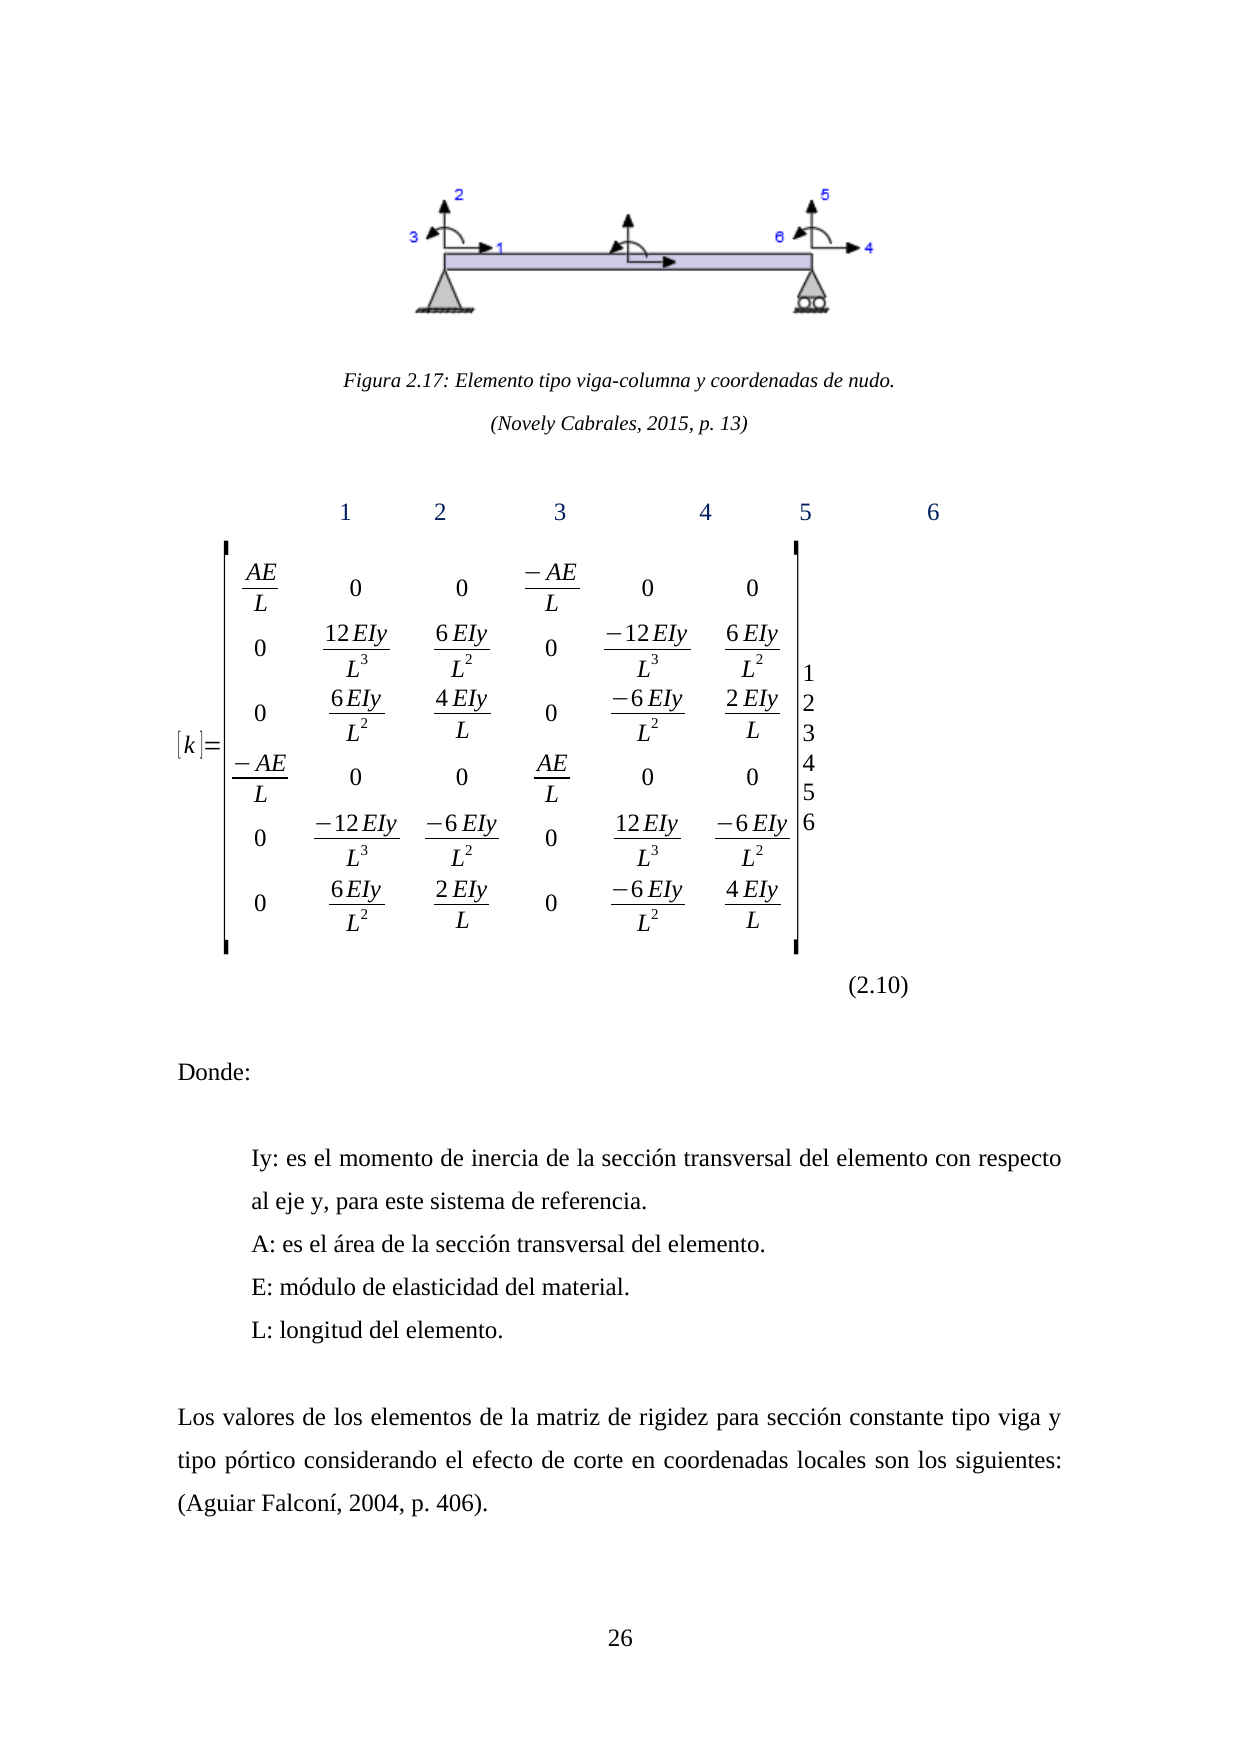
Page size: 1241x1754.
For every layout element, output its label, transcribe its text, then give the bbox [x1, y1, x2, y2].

text (Novely Cabrales, 2015, p. 13) [177, 411, 1063, 435]
text Iy: es el momento de inercia de la sección transversal del elemento con respecto al eje y, para este sistema de referencia. [251, 1143, 1063, 1215]
text (2.10) [177, 540, 1063, 999]
text 1 2 3 4 5 6 [177, 497, 1063, 525]
text L: longitud del elemento. [251, 1315, 1063, 1344]
picture [377, 147, 901, 354]
text A: es el área de la sección transversal del elemento. [251, 1229, 1063, 1258]
text Donde: [177, 1057, 1063, 1085]
text E: módulo de elasticidad del material. [251, 1272, 1063, 1301]
text Los valores de los elementos de la matriz de rigidez para sección constante tipo viga y tipo pórtico considerando el efecto de corte en coordenadas locales son los siguientes: (Aguiar Falconí, 2004, p. 406). [177, 1402, 1063, 1517]
